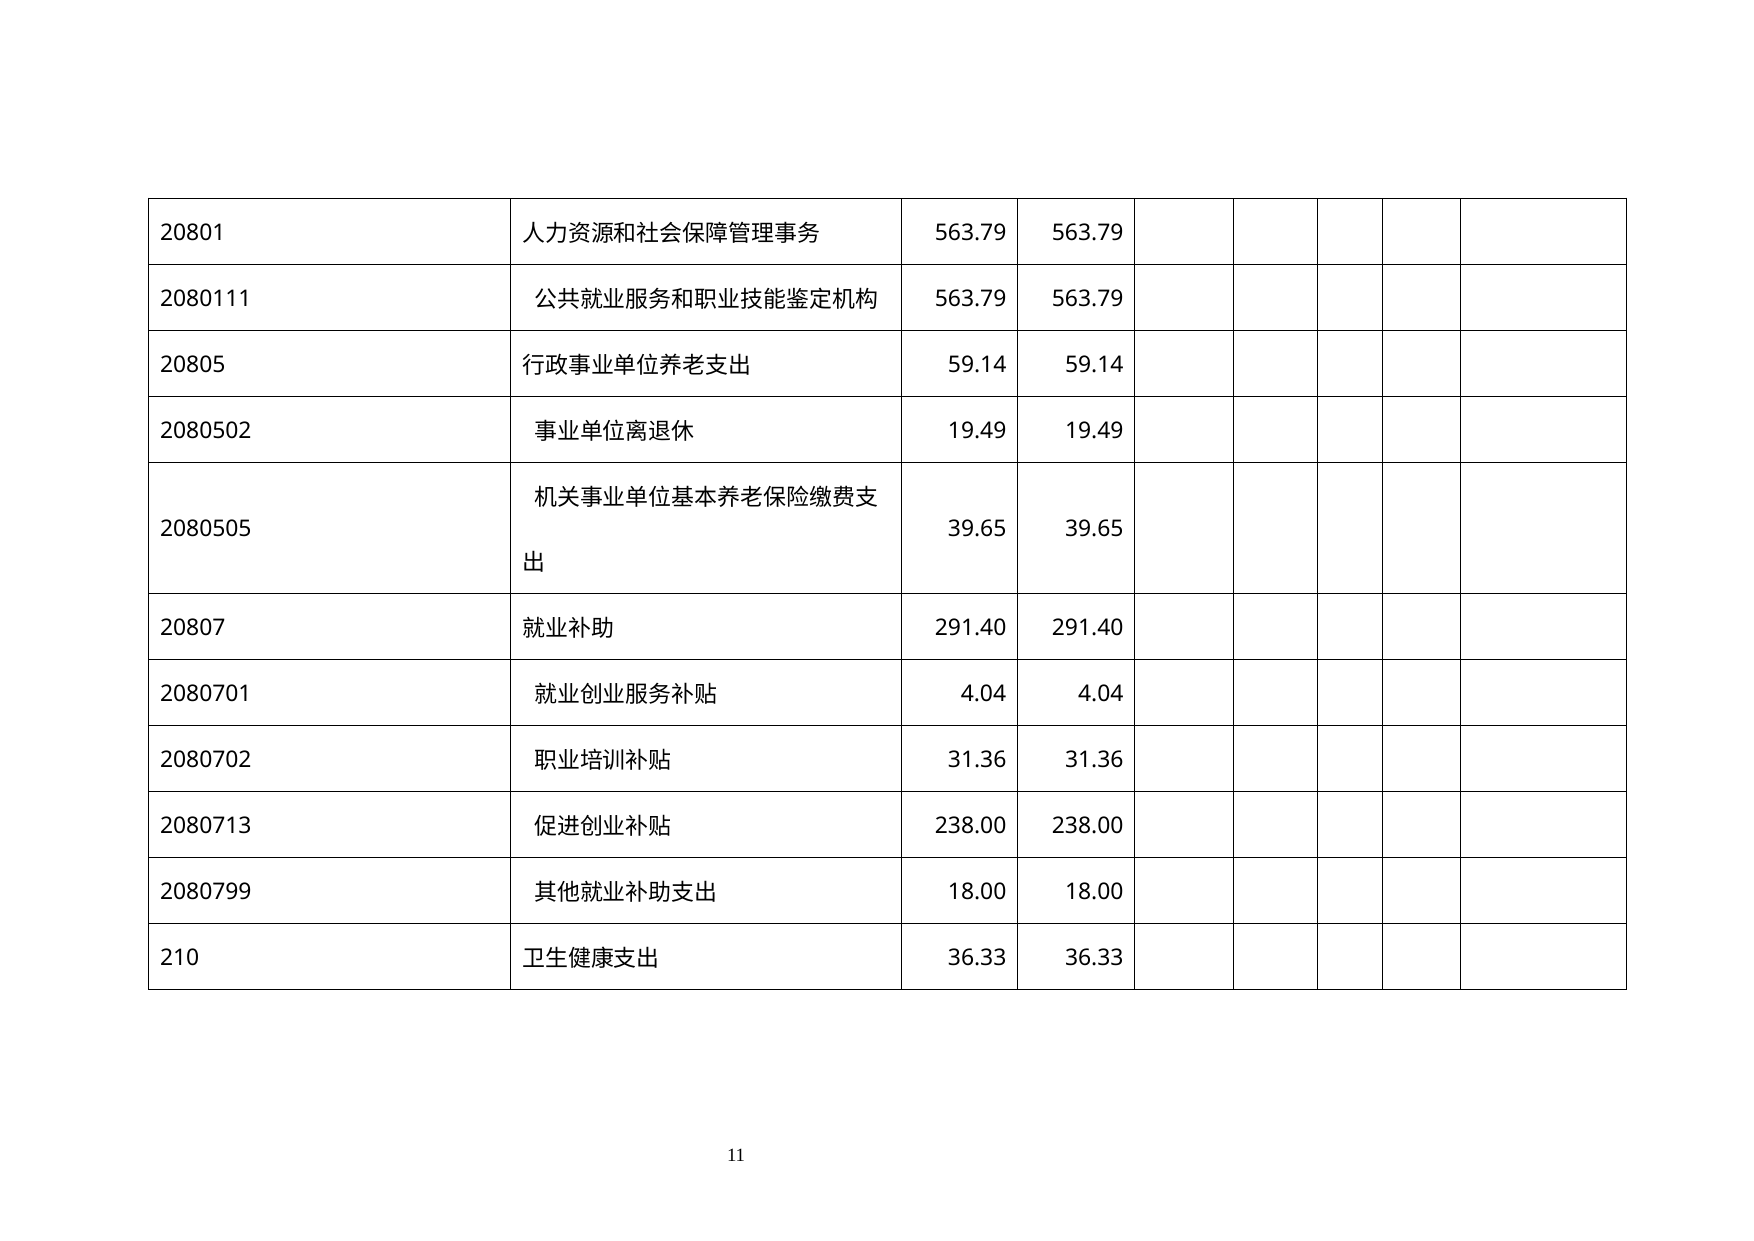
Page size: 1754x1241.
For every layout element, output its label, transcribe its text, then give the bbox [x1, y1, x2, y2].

table_cell [1234, 594, 1317, 659]
table_cell 20805 [149, 331, 510, 396]
table_cell [1318, 265, 1382, 330]
table_cell [1383, 660, 1460, 725]
table_cell [1135, 265, 1233, 330]
table_cell 2080702 [149, 726, 510, 791]
table_cell 563.79 [1018, 199, 1134, 264]
table_cell 事业单位离退休 [511, 397, 901, 462]
table_cell [1461, 397, 1626, 462]
table_cell [1461, 792, 1626, 857]
table_cell [1383, 594, 1460, 659]
table_cell [1135, 199, 1233, 264]
table_cell [1318, 397, 1382, 462]
table_cell [1135, 463, 1233, 593]
table_cell 促进创业补贴 [511, 792, 901, 857]
table_cell 2080505 [149, 463, 510, 593]
table_cell 18.00 [902, 858, 1017, 923]
table_cell [1318, 792, 1382, 857]
table_cell [1234, 199, 1317, 264]
table_cell [1234, 397, 1317, 462]
table_cell 238.00 [902, 792, 1017, 857]
table_cell 210 [149, 924, 510, 989]
table_cell [1234, 331, 1317, 396]
table_cell [1383, 199, 1460, 264]
table_cell 39.65 [1018, 463, 1134, 593]
table_cell [1234, 463, 1317, 593]
table_cell 291.40 [1018, 594, 1134, 659]
table_cell [1318, 924, 1382, 989]
table_cell 19.49 [1018, 397, 1134, 462]
table_cell [1461, 331, 1626, 396]
table_cell 563.79 [902, 265, 1017, 330]
table_cell 39.65 [902, 463, 1017, 593]
table_cell [1135, 397, 1233, 462]
table_cell 18.00 [1018, 858, 1134, 923]
table_cell 2080502 [149, 397, 510, 462]
table_cell [1461, 660, 1626, 725]
table_cell 238.00 [1018, 792, 1134, 857]
table_cell [1383, 792, 1460, 857]
table_cell 59.14 [1018, 331, 1134, 396]
table_cell 2080799 [149, 858, 510, 923]
table_cell 其他就业补助支出 [511, 858, 901, 923]
table_cell [1461, 463, 1626, 593]
table_cell [1318, 199, 1382, 264]
table_cell 4.04 [1018, 660, 1134, 725]
table_cell 291.40 [902, 594, 1017, 659]
table_cell [1318, 331, 1382, 396]
table_cell [1234, 792, 1317, 857]
table_cell 36.33 [1018, 924, 1134, 989]
table_cell [1135, 594, 1233, 659]
table_cell 人力资源和社会保障管理事务 [511, 199, 901, 264]
table_cell [1383, 397, 1460, 462]
table_cell [1234, 858, 1317, 923]
table_cell 2080701 [149, 660, 510, 725]
table_cell [1318, 726, 1382, 791]
table_cell [1135, 331, 1233, 396]
table_cell 就业创业服务补贴 [511, 660, 901, 725]
table_cell 31.36 [902, 726, 1017, 791]
table_cell [1461, 265, 1626, 330]
table_cell [1383, 726, 1460, 791]
table_cell [1461, 594, 1626, 659]
table_cell [1318, 463, 1382, 593]
table_cell [1461, 199, 1626, 264]
table_cell [1234, 726, 1317, 791]
table_cell 卫生健康支出 [511, 924, 901, 989]
table_cell [1383, 463, 1460, 593]
table_cell 20801 [149, 199, 510, 264]
table_cell 行政事业单位养老支出 [511, 331, 901, 396]
table_cell 59.14 [902, 331, 1017, 396]
table_cell [1135, 660, 1233, 725]
table_cell 2080111 [149, 265, 510, 330]
table_cell [1135, 858, 1233, 923]
table_cell [1383, 858, 1460, 923]
table_cell [1135, 924, 1233, 989]
table_cell 公共就业服务和职业技能鉴定机构 [511, 265, 901, 330]
table_cell 36.33 [902, 924, 1017, 989]
table_cell [1383, 265, 1460, 330]
table_cell [1318, 594, 1382, 659]
table_cell 就业补助 [511, 594, 901, 659]
table_cell 4.04 [902, 660, 1017, 725]
table_cell [1461, 924, 1626, 989]
table_cell [1135, 792, 1233, 857]
table_cell 563.79 [1018, 265, 1134, 330]
table_cell 563.79 [902, 199, 1017, 264]
table_cell [1234, 265, 1317, 330]
table_cell 2080713 [149, 792, 510, 857]
table_cell [1135, 726, 1233, 791]
table_cell [1234, 660, 1317, 725]
table_cell 31.36 [1018, 726, 1134, 791]
table_cell [1318, 660, 1382, 725]
table_cell [1461, 858, 1626, 923]
table_cell 机关事业单位基本养老保险缴费支出 [511, 463, 901, 593]
table_cell [1383, 924, 1460, 989]
table_cell [1461, 726, 1626, 791]
table_cell [1234, 924, 1317, 989]
table_cell 职业培训补贴 [511, 726, 901, 791]
table_cell [1383, 331, 1460, 396]
table_cell 20807 [149, 594, 510, 659]
table_cell 19.49 [902, 397, 1017, 462]
table_cell [1318, 858, 1382, 923]
